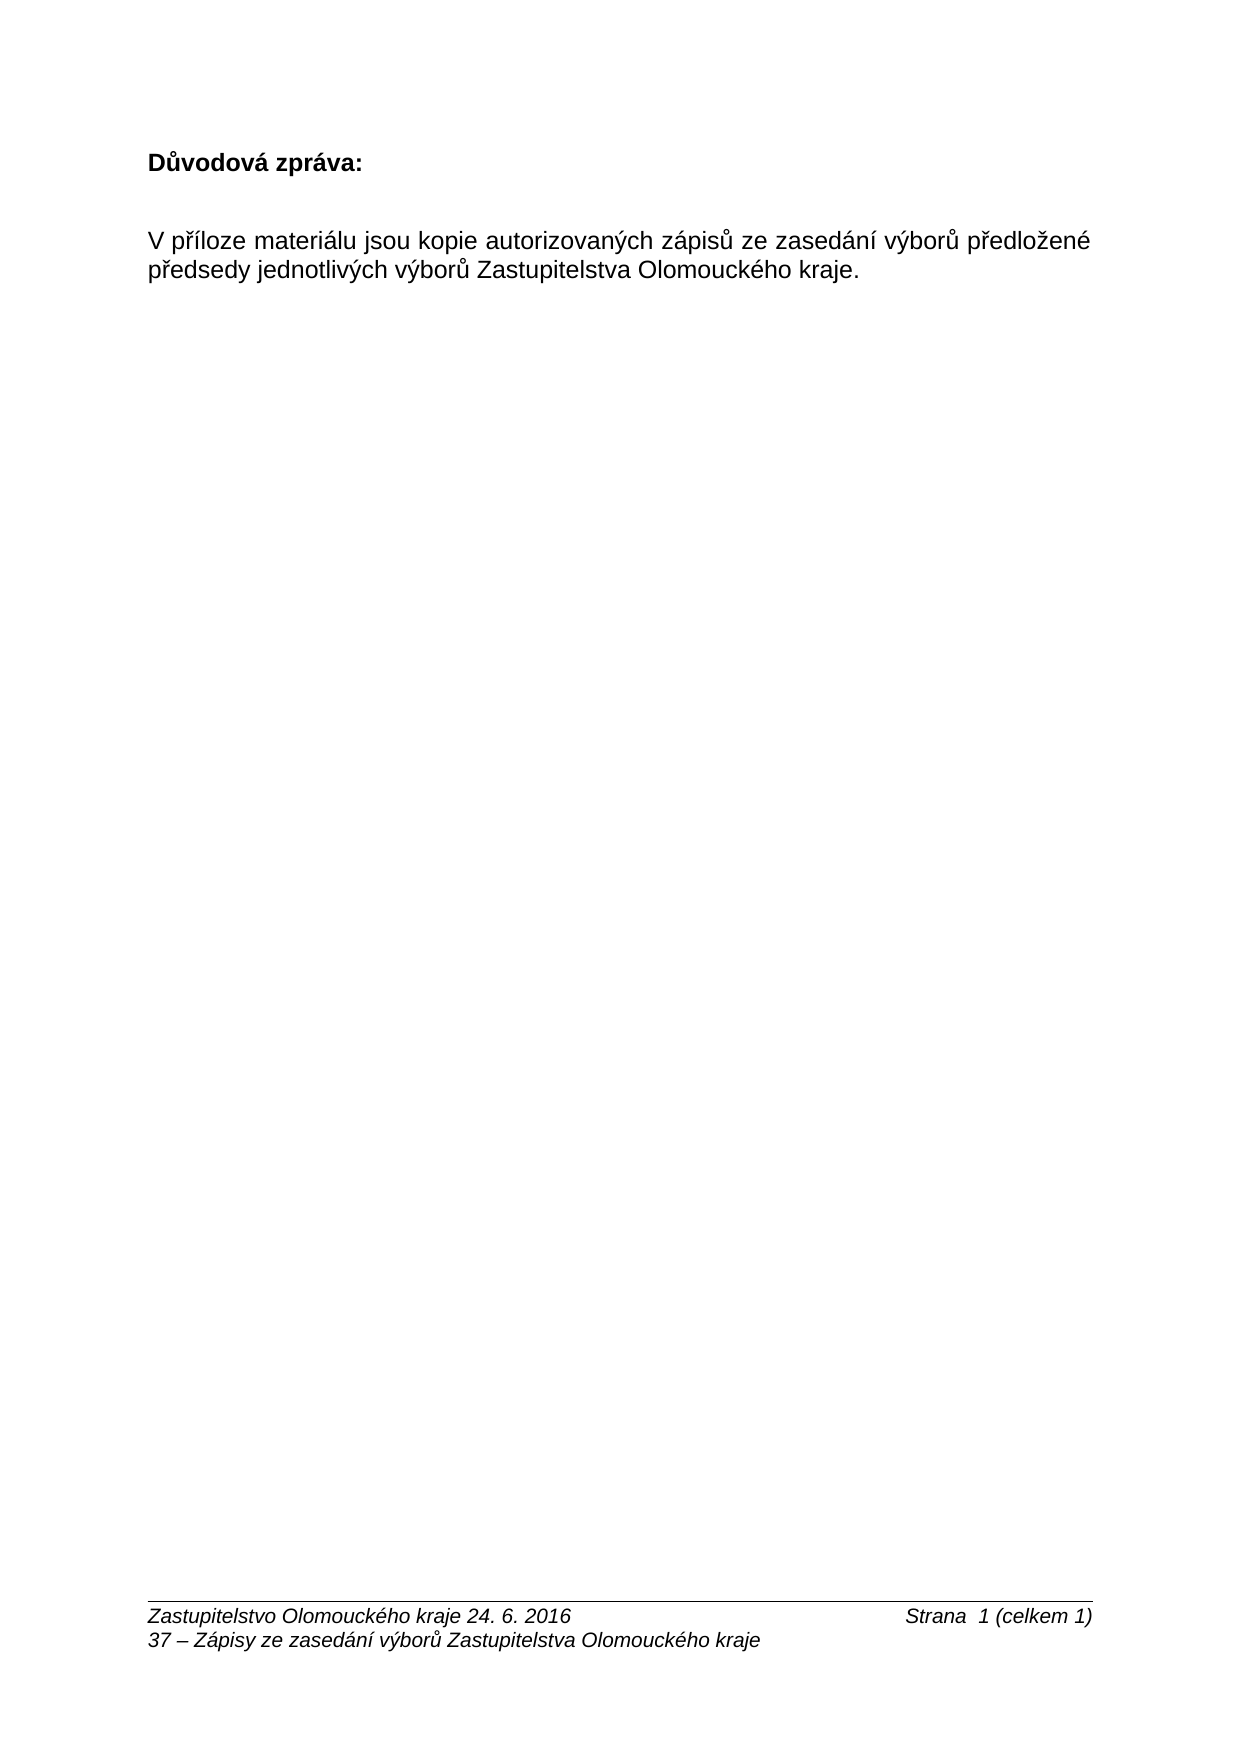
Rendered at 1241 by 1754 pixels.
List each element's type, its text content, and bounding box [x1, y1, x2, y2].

text V příloze materiálu jsou kopie autorizovaných zápisů ze zasedání výborů předložené předsedy jednotlivých výborů Zastupitelstva Olomouckého kraje. [148, 226, 1093, 284]
text Důvodová zpráva: [148, 148, 1093, 176]
